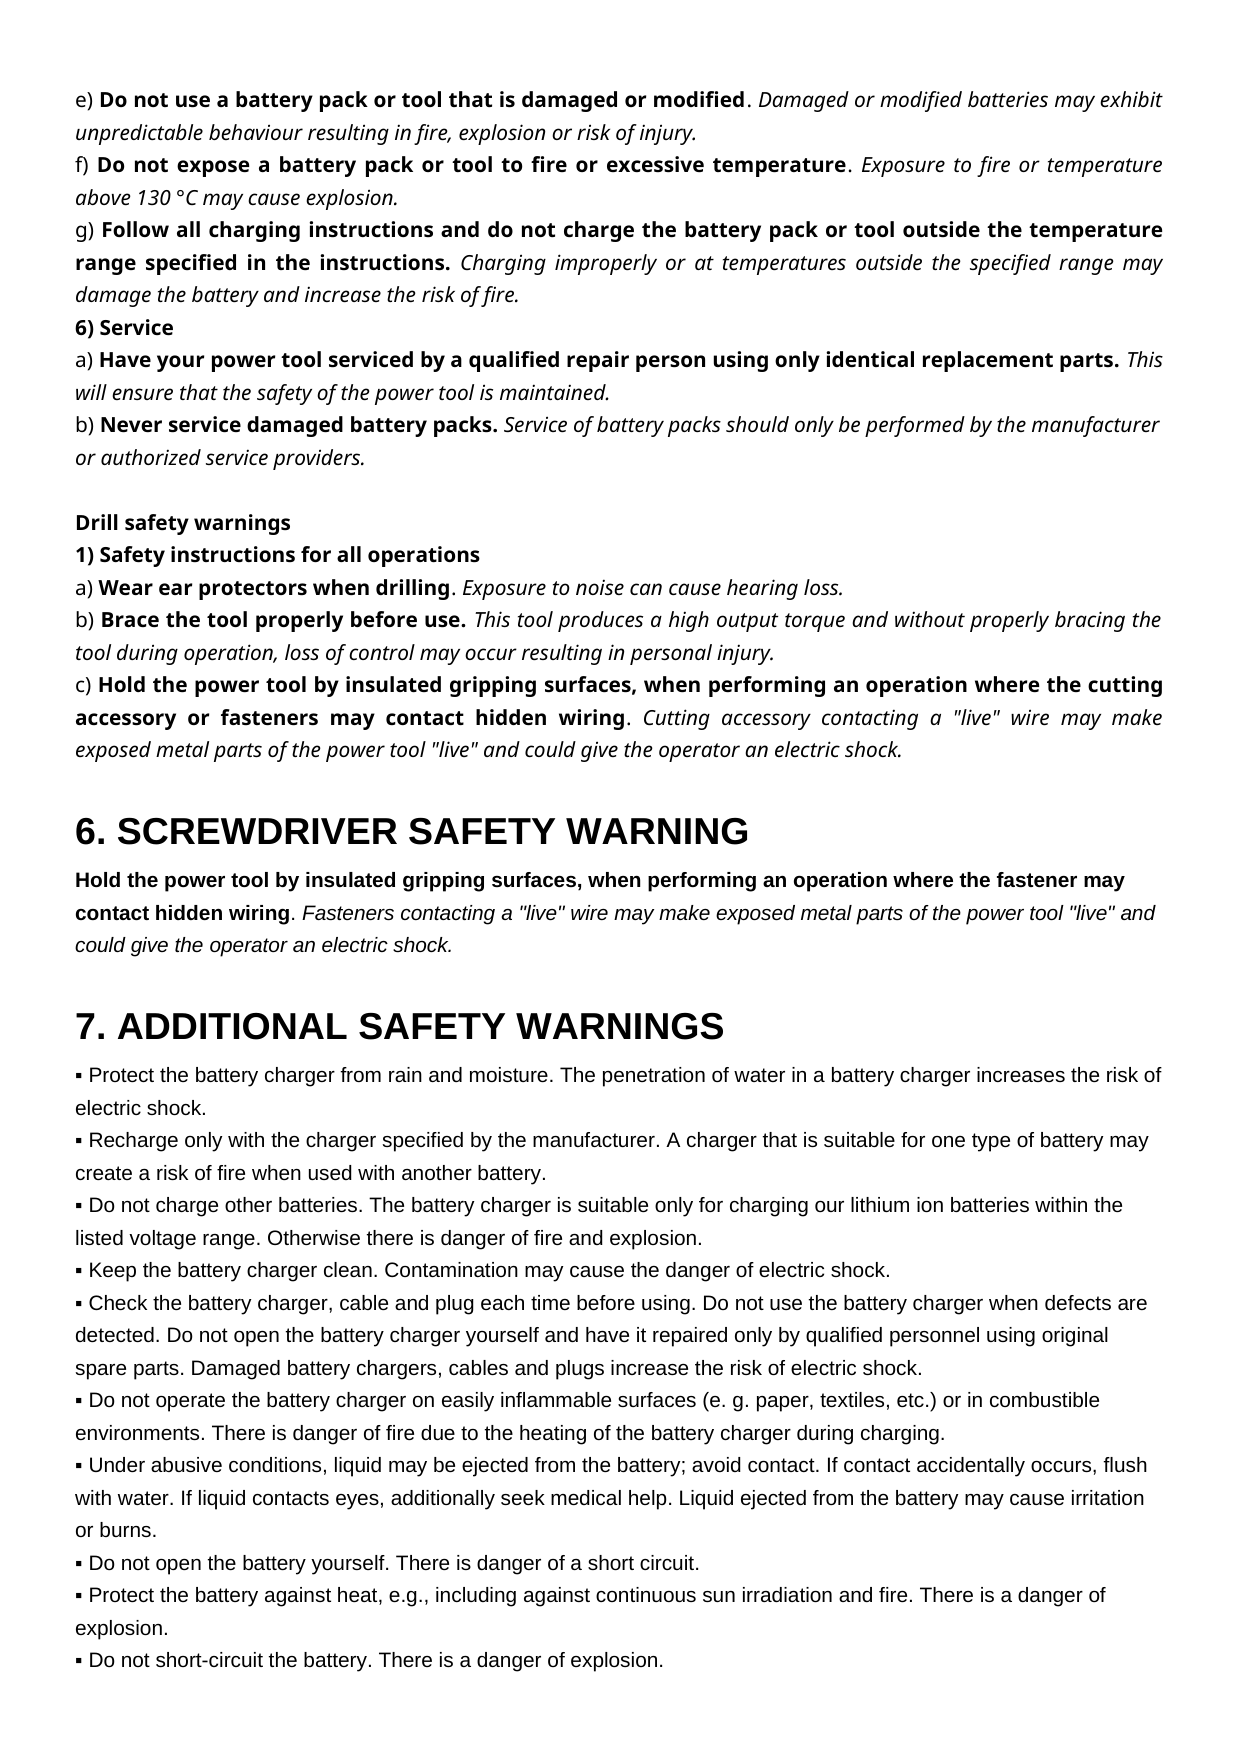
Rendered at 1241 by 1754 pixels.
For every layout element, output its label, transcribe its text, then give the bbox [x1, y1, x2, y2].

text ▪ Check the battery charger, cable and plug each time before using. Do not use the battery charger when defects are detected. Do not open the battery charger yourself and have it repaired only by qualified personnel using original spare parts. Damaged battery chargers, cables and plugs increase the risk of electric shock. [75, 1286, 1165, 1384]
text b) Brace the tool properly before use. This tool produces a high output torque and without properly bracing the tool during operation, loss of control may occur resulting in personal injury. [75, 604, 1165, 669]
text ▪ Recharge only with the charger specified by the manufacturer. A charger that is suitable for one type of battery may create a risk of fire when used with another battery. [75, 1124, 1165, 1189]
text ▪ Protect the battery charger from rain and moisture. The penetration of water in a battery charger increases the risk of electric shock. [75, 1059, 1165, 1124]
text a) Have your power tool serviced by a qualified repair person using only identical replacement parts. This will ensure that the safety of the power tool is maintained. [75, 344, 1165, 409]
text c) Hold the power tool by insulated gripping surfaces, when performing an operation where the cutting accessory or fasteners may contact hidden wiring. Cutting accessory contacting a "live" wire may make exposed metal parts of the power tool "live" and could give the operator an electric shock. [75, 669, 1165, 766]
text ▪ Do not charge other batteries. The battery charger is suitable only for charging our lithium ion batteries within the listed voltage range. Otherwise there is danger of fire and explosion. [75, 1189, 1165, 1254]
text ▪ Protect the battery against heat, e.g., including against continuous sun irradiation and fire. There is a danger of explosion. [75, 1579, 1165, 1644]
text 6. SCREWDRIVER SAFETY WARNING [75, 799, 1165, 864]
text Hold the power tool by insulated gripping surfaces, when performing an operation where the fastener may contact hidden wiring. Fasteners contacting a "live" wire may make exposed metal parts of the power tool "live" and could give the operator an electric shock. [75, 864, 1165, 961]
text ▪ Keep the battery charger clean. Contamination may cause the danger of electric shock. [75, 1254, 1165, 1286]
text ▪ Under abusive conditions, liquid may be ejected from the battery; avoid contact. If contact accidentally occurs, flush with water. If liquid contacts eyes, additionally seek medical help. Liquid ejected from the battery may cause irritation or burns. [75, 1449, 1165, 1546]
text f) Do not expose a battery pack or tool to fire or excessive temperature. Exposure to fire or temperature above 130 °C may cause explosion. [75, 149, 1165, 214]
text 1) Safety instructions for all operations [75, 539, 1165, 571]
text 7. ADDITIONAL SAFETY WARNINGS [75, 994, 1165, 1059]
text ▪ Do not open the battery yourself. There is danger of a short circuit. [75, 1546, 1165, 1579]
text ▪ Do not short-circuit the battery. There is a danger of explosion. [75, 1644, 1165, 1676]
text b) Never service damaged battery packs. Service of battery packs should only be performed by the manufacturer or authorized service providers. [75, 409, 1165, 474]
text Drill safety warnings [75, 506, 1165, 539]
text a) Wear ear protectors when drilling. Exposure to noise can cause hearing loss. [75, 571, 1165, 604]
text 6) Service [75, 311, 1165, 344]
text ▪ Do not operate the battery charger on easily inflammable surfaces (e. g. paper, textiles, etc.) or in combustible environments. There is danger of fire due to the heating of the battery charger during charging. [75, 1384, 1165, 1449]
text g) Follow all charging instructions and do not charge the battery pack or tool outside the temperature range specified in the instructions. Charging improperly or at temperatures outside the specified range may damage the battery and increase the risk of fire. [75, 214, 1165, 311]
text e) Do not use a battery pack or tool that is damaged or modified. Damaged or modified batteries may exhibit unpredictable behaviour resulting in fire, explosion or risk of injury. [75, 84, 1165, 149]
